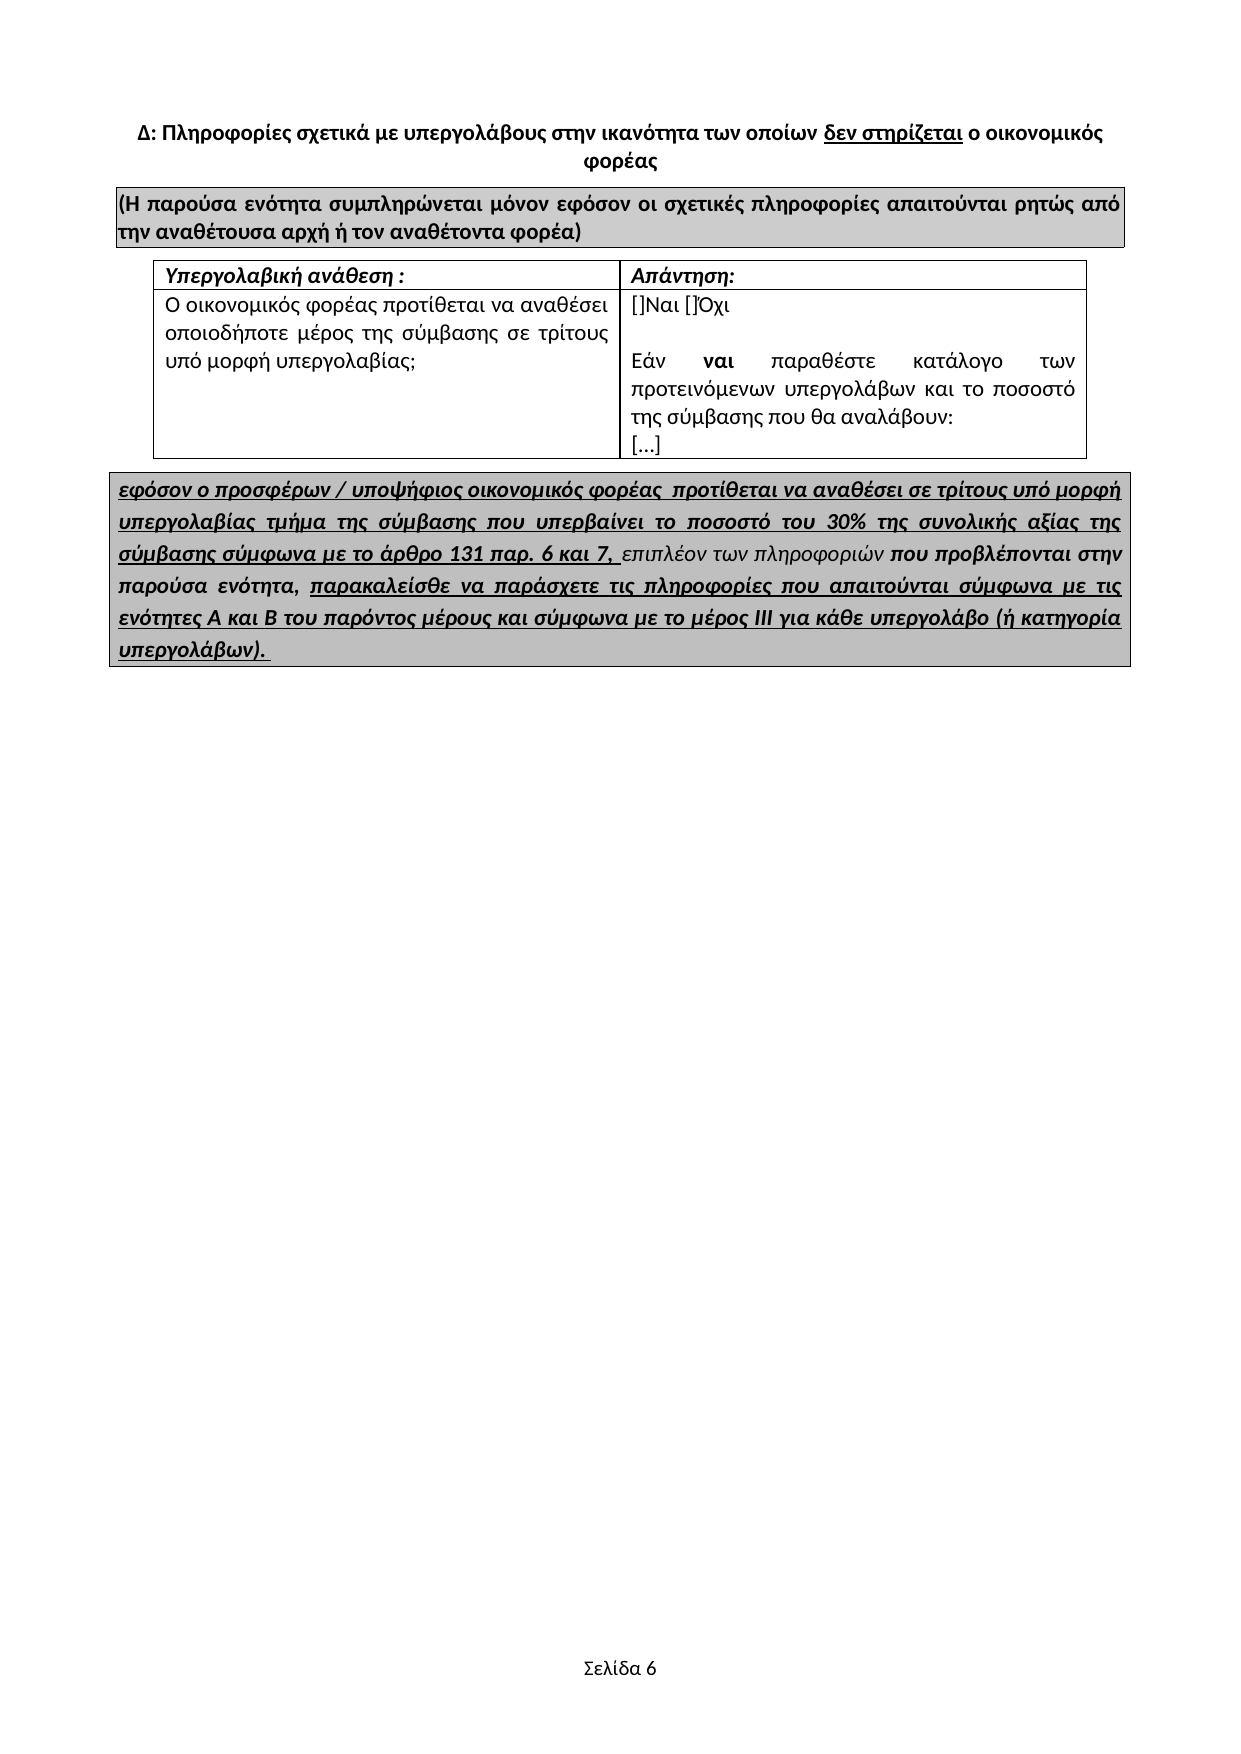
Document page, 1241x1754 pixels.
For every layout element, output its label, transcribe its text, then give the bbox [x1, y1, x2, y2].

table_header Απάντηση: [621, 261, 1086, 289]
table_header Υπεργολαβική ανάθεση : [154, 261, 619, 289]
text (Η παρούσα ενότητα συμπληρώνεται μόνον εφόσον οι σχετικές πληροφορίες απαιτούνται ρητώς από την αναθέτουσα αρχή ή τον αναθέτοντα φορέα) [117, 188, 1124, 247]
table_cell []Ναι []Όχι Εάν ναι παραθέστε κατάλογο των προτεινόμενων υπεργολάβων και το ποσοστό της σύμβασης που θα αναλάβουν: […] [621, 290, 1086, 458]
table_cell Ο οικονομικός φορέας προτίθεται να αναθέσει οποιοδήποτε μέρος της σύμβασης σε τρίτους υπό μορφή υπεργολαβίας; [154, 290, 619, 458]
title εφόσον ο προσφέρων / υποψήφιος οικονομικός φορέας προτίθεται να αναθέσει σε τρίτους υπό μορφή υπεργολαβίας τμήμα της σύμβασης που υπερβαίνει το ποσοστό του 30% της συνολικής αξίας της σύμβασης σύμφωνα με το άρθρο 131 παρ. 6 και 7, επιπλέον των πληροφοριών που προβλέπονται στην παρούσα ενότητα, παρακαλείσθε να παράσχετε τις πληροφορίες που απαιτούνται σύμφωνα με τις ενότητες Α και Β του παρόντος μέρους και σύμφωνα με το μέρος ΙΙΙ για κάθε υπεργολάβο (ή κατηγορία υπεργολάβων). [110, 473, 1130, 666]
text Δ: Πληροφορίες σχετικά με υπεργολάβους στην ικανότητα των οποίων δεν στηρίζεται ο οικονομικός φορέας [118, 118, 1122, 174]
